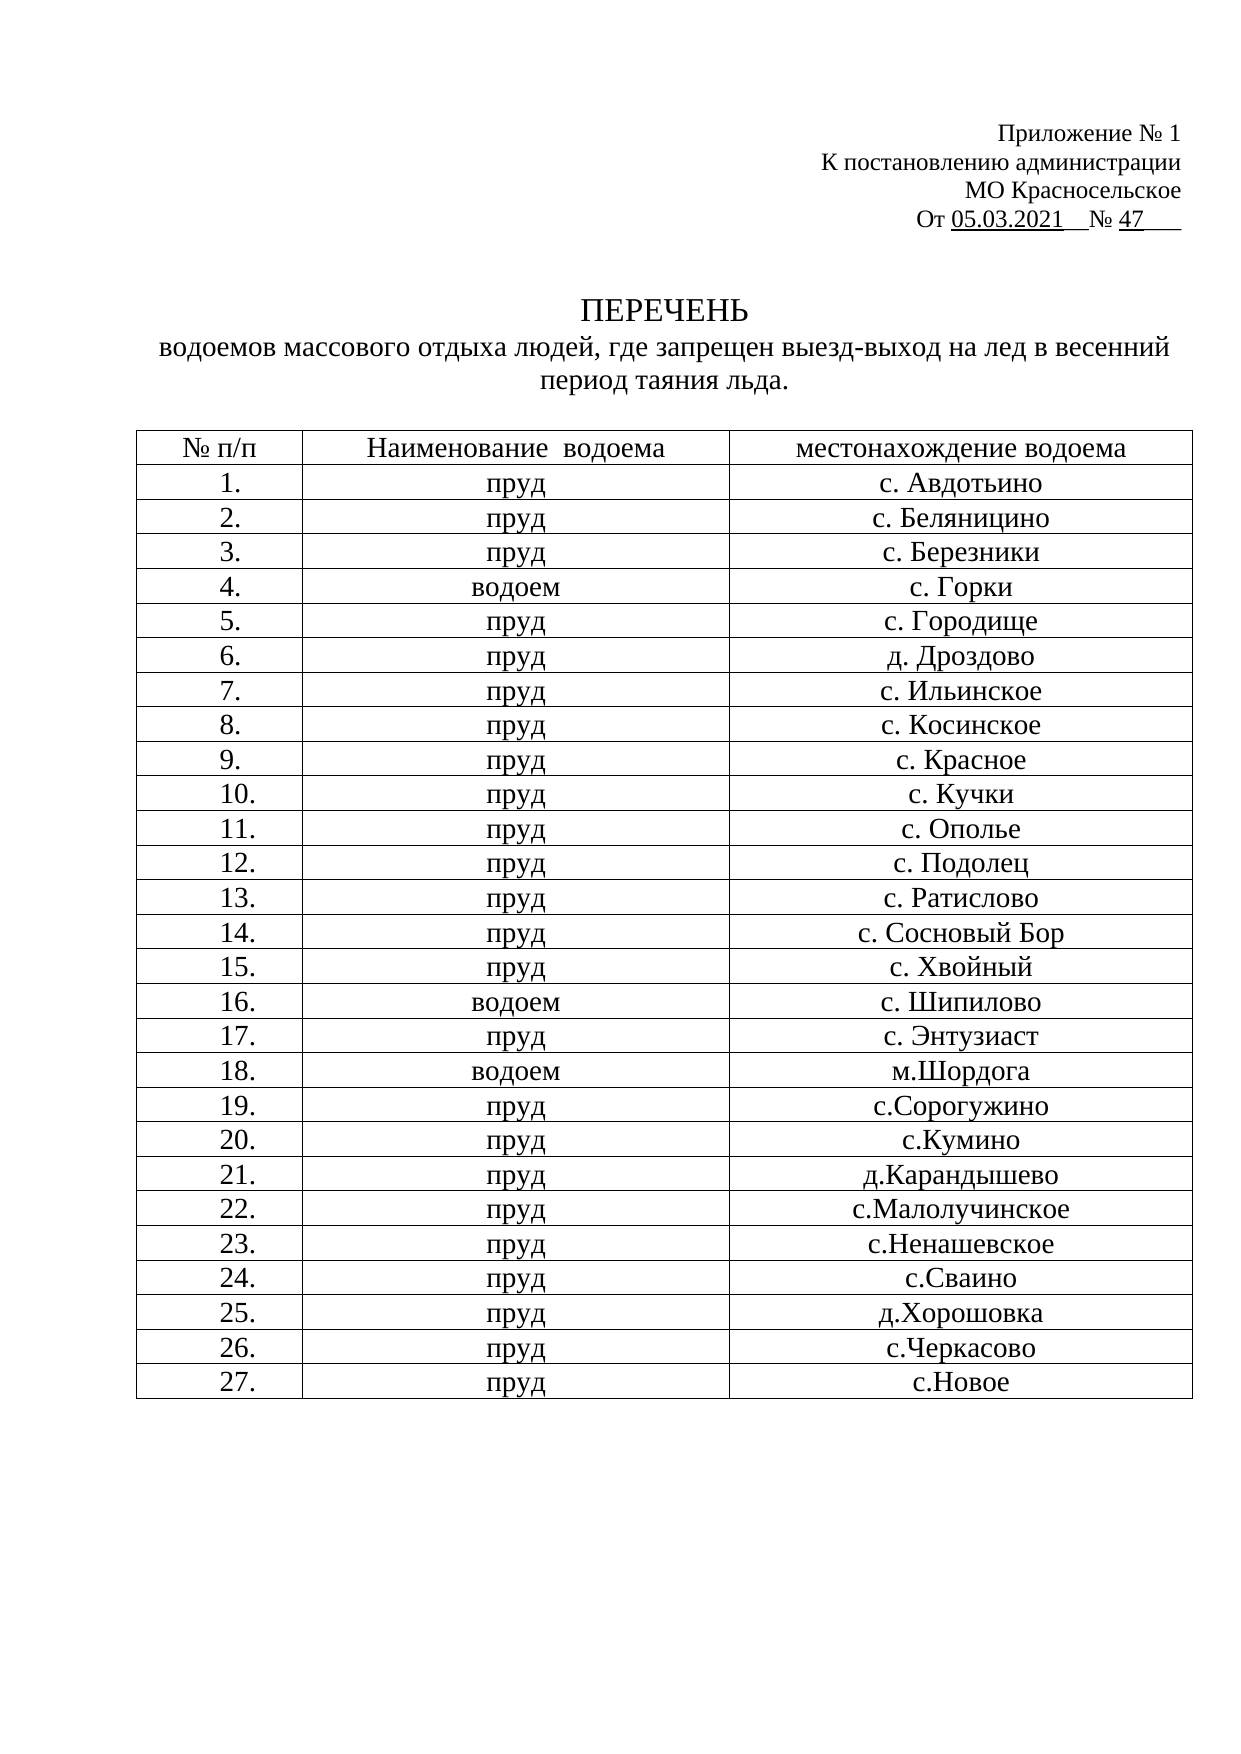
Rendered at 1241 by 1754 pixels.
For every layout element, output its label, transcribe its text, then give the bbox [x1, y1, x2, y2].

table_cell с.Черкасово [730, 1330, 1192, 1363]
table_cell [137, 984, 302, 1017]
table_cell [137, 949, 302, 983]
table_cell пруд [303, 1226, 729, 1259]
table_cell [137, 1122, 302, 1156]
table_cell [137, 811, 302, 844]
table_cell [137, 1226, 302, 1259]
table_cell [137, 707, 302, 741]
table_cell с. Березники [730, 534, 1192, 568]
table_cell пруд [303, 846, 729, 879]
table_cell пруд [303, 776, 729, 810]
table_cell с. Ратислово [730, 880, 1192, 914]
table_cell с. Энтузиаст [730, 1019, 1192, 1052]
text Приложение № 1 [148, 118, 1181, 147]
table_cell с. Косинское [730, 707, 1192, 741]
table_cell с. Красное [730, 742, 1192, 775]
table_cell водоем [303, 1053, 729, 1087]
table_cell [137, 1019, 302, 1052]
table_cell пруд [303, 811, 729, 844]
table_cell пруд [303, 1295, 729, 1329]
table_cell с. Авдотьино [730, 465, 1192, 499]
table_cell пруд [303, 534, 729, 568]
table_cell пруд [303, 1122, 729, 1156]
table_header местонахождение водоема [730, 431, 1192, 464]
table_cell с. Ополье [730, 811, 1192, 844]
table_cell пруд [303, 500, 729, 533]
table_cell [137, 1088, 302, 1121]
table_cell д.Хорошовка [730, 1295, 1192, 1329]
table_cell [137, 776, 302, 810]
table_header № п/п [137, 431, 302, 464]
table_cell с. Подолец [730, 846, 1192, 879]
table_cell с. Хвойный [730, 949, 1192, 983]
table_cell [137, 569, 302, 602]
text К постановлению администрации [148, 147, 1181, 176]
table_cell с. Городище [730, 604, 1192, 637]
table_cell пруд [303, 949, 729, 983]
table_cell [137, 1157, 302, 1190]
table_cell [137, 915, 302, 948]
table_cell пруд [303, 1364, 729, 1398]
table_cell с. Горки [730, 569, 1192, 602]
table_cell пруд [303, 1330, 729, 1363]
table_cell [137, 534, 302, 568]
table_cell [137, 673, 302, 706]
table_cell [137, 604, 302, 637]
table_cell [137, 1330, 302, 1363]
table_cell пруд [303, 465, 729, 499]
table_cell водоем [303, 984, 729, 1017]
text От 05.03.2021__№ 47___ [148, 204, 1181, 233]
table_cell пруд [303, 673, 729, 706]
table_cell пруд [303, 1019, 729, 1052]
table_cell [137, 500, 302, 533]
table_cell пруд [303, 1261, 729, 1294]
table_cell [137, 1261, 302, 1294]
table_cell [137, 846, 302, 879]
table_cell с. Шипилово [730, 984, 1192, 1017]
table_cell с.Сваино [730, 1261, 1192, 1294]
table_cell пруд [303, 1157, 729, 1190]
table_cell [137, 742, 302, 775]
table_cell пруд [303, 880, 729, 914]
table_cell д. Дроздово [730, 638, 1192, 672]
table_cell пруд [303, 1088, 729, 1121]
table_cell пруд [303, 915, 729, 948]
table_cell с.Новое [730, 1364, 1192, 1398]
text МО Красносельское [148, 176, 1181, 204]
table_cell водоем [303, 569, 729, 602]
table_cell пруд [303, 638, 729, 672]
table_cell с.Малолучинское [730, 1191, 1192, 1225]
table_cell пруд [303, 604, 729, 637]
table_cell [137, 880, 302, 914]
table_cell [137, 1364, 302, 1398]
table_cell пруд [303, 707, 729, 741]
table_cell с.Ненашевское [730, 1226, 1192, 1259]
table_cell с. Ильинское [730, 673, 1192, 706]
text ПЕРЕЧЕНЬ [148, 291, 1181, 329]
table_cell [137, 638, 302, 672]
table_cell [137, 1053, 302, 1087]
table_cell с.Сорогужино [730, 1088, 1192, 1121]
table_cell м.Шордога [730, 1053, 1192, 1087]
table_cell с.Кумино [730, 1122, 1192, 1156]
table_cell пруд [303, 1191, 729, 1225]
table_cell [137, 1295, 302, 1329]
table_cell пруд [303, 742, 729, 775]
table_cell д.Карандышево [730, 1157, 1192, 1190]
table_cell с. Сосновый Бор [730, 915, 1192, 948]
table_cell [137, 465, 302, 499]
table_cell с. Беляницино [730, 500, 1192, 533]
table_cell с. Кучки [730, 776, 1192, 810]
table_cell [137, 1191, 302, 1225]
table_header Наименование водоема [303, 431, 729, 464]
text водоемов массового отдыха людей, где запрещен выезд-выход на лед в весенний период таяния льда. [148, 329, 1181, 396]
